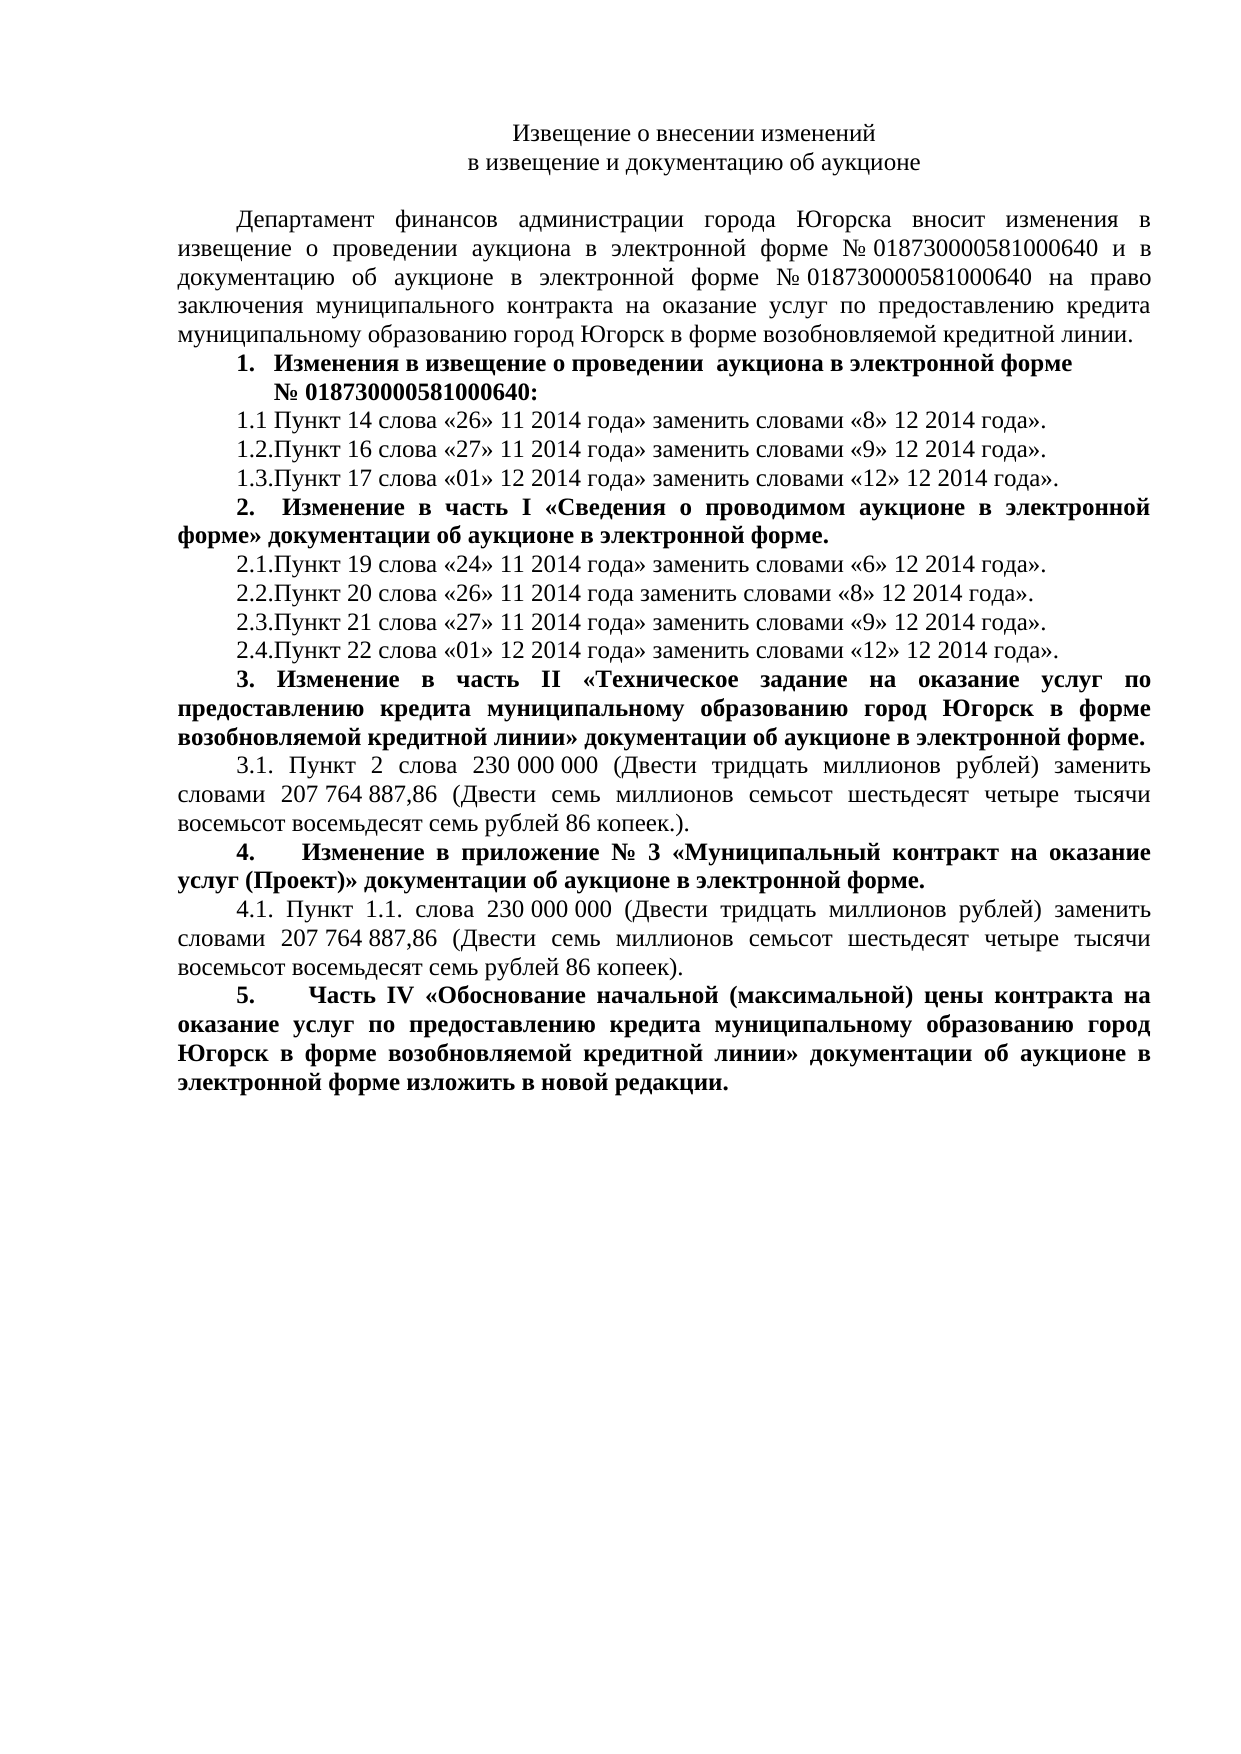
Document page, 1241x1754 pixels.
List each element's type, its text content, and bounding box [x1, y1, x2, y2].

list Изменения в извещение о проведении аукциона в электронной форме [236, 348, 1152, 377]
text 5. Часть IV «Обоснование начальной (максимальной) цены контракта на оказание услуг по предоставлению кредита муниципальному образованию город Югорск в форме возобновляемой кредитной линии» документации об аукционе в электронной форме изложить в новой редакции. [177, 981, 1152, 1096]
text Департамент финансов администрации города Югорска вносит изменения в извещение о проведении аукциона в электронной форме № 018730000581000640 и в документацию об аукционе в электронной форме № 018730000581000640 на право заключения муниципального контракта на оказание услуг по предоставлению кредита муниципальному образованию город Югорск в форме возобновляемой кредитной линии. [177, 204, 1152, 348]
text № 018730000581000640: [274, 377, 1152, 406]
text 1.2.Пункт 16 слова «27» 11 2014 года» заменить словами «9» 12 2014 года». [177, 434, 1152, 463]
text 2.4.Пункт 22 слова «01» 12 2014 года» заменить словами «12» 12 2014 года». [177, 636, 1152, 664]
text 2.2.Пункт 20 слова «26» 11 2014 года заменить словами «8» 12 2014 года». [177, 578, 1152, 607]
text 2.1.Пункт 19 слова «24» 11 2014 года» заменить словами «6» 12 2014 года». [177, 549, 1152, 578]
text 1.3.Пункт 17 слова «01» 12 2014 года» заменить словами «12» 12 2014 года». [177, 463, 1152, 492]
text 2.3.Пункт 21 слова «27» 11 2014 года» заменить словами «9» 12 2014 года». [177, 607, 1152, 636]
text 3. Изменение в часть II «Техническое задание на оказание услуг по предоставлению кредита муниципальному образованию город Югорск в форме возобновляемой кредитной линии» документации об аукционе в электронной форме. [177, 664, 1152, 751]
text 1.1 Пункт 14 слова «26» 11 2014 года» заменить словами «8» 12 2014 года». [236, 406, 1152, 434]
text 2. Изменение в часть I «Сведения о проводимом аукционе в электронной форме» документации об аукционе в электронной форме. [177, 492, 1152, 549]
text Извещение о внесении изменений [177, 118, 1152, 147]
text 4. Изменение в приложение № 3 «Муниципальный контракт на оказание услуг (Проект)» документации об аукционе в электронной форме. [177, 837, 1152, 894]
text 3.1. Пункт 2 слова 230 000 000 (Двести тридцать миллионов рублей) заменить словами 207 764 887,86 (Двести семь миллионов семьсот шестьдесят четыре тысячи восемьсот восемьдесят семь рублей 86 копеек.). [177, 751, 1152, 837]
text 4.1. Пункт 1.1. слова 230 000 000 (Двести тридцать миллионов рублей) заменить словами 207 764 887,86 (Двести семь миллионов семьсот шестьдесят четыре тысячи восемьсот восемьдесят семь рублей 86 копеек). [177, 894, 1152, 981]
text в извещение и документацию об аукционе [177, 147, 1152, 176]
